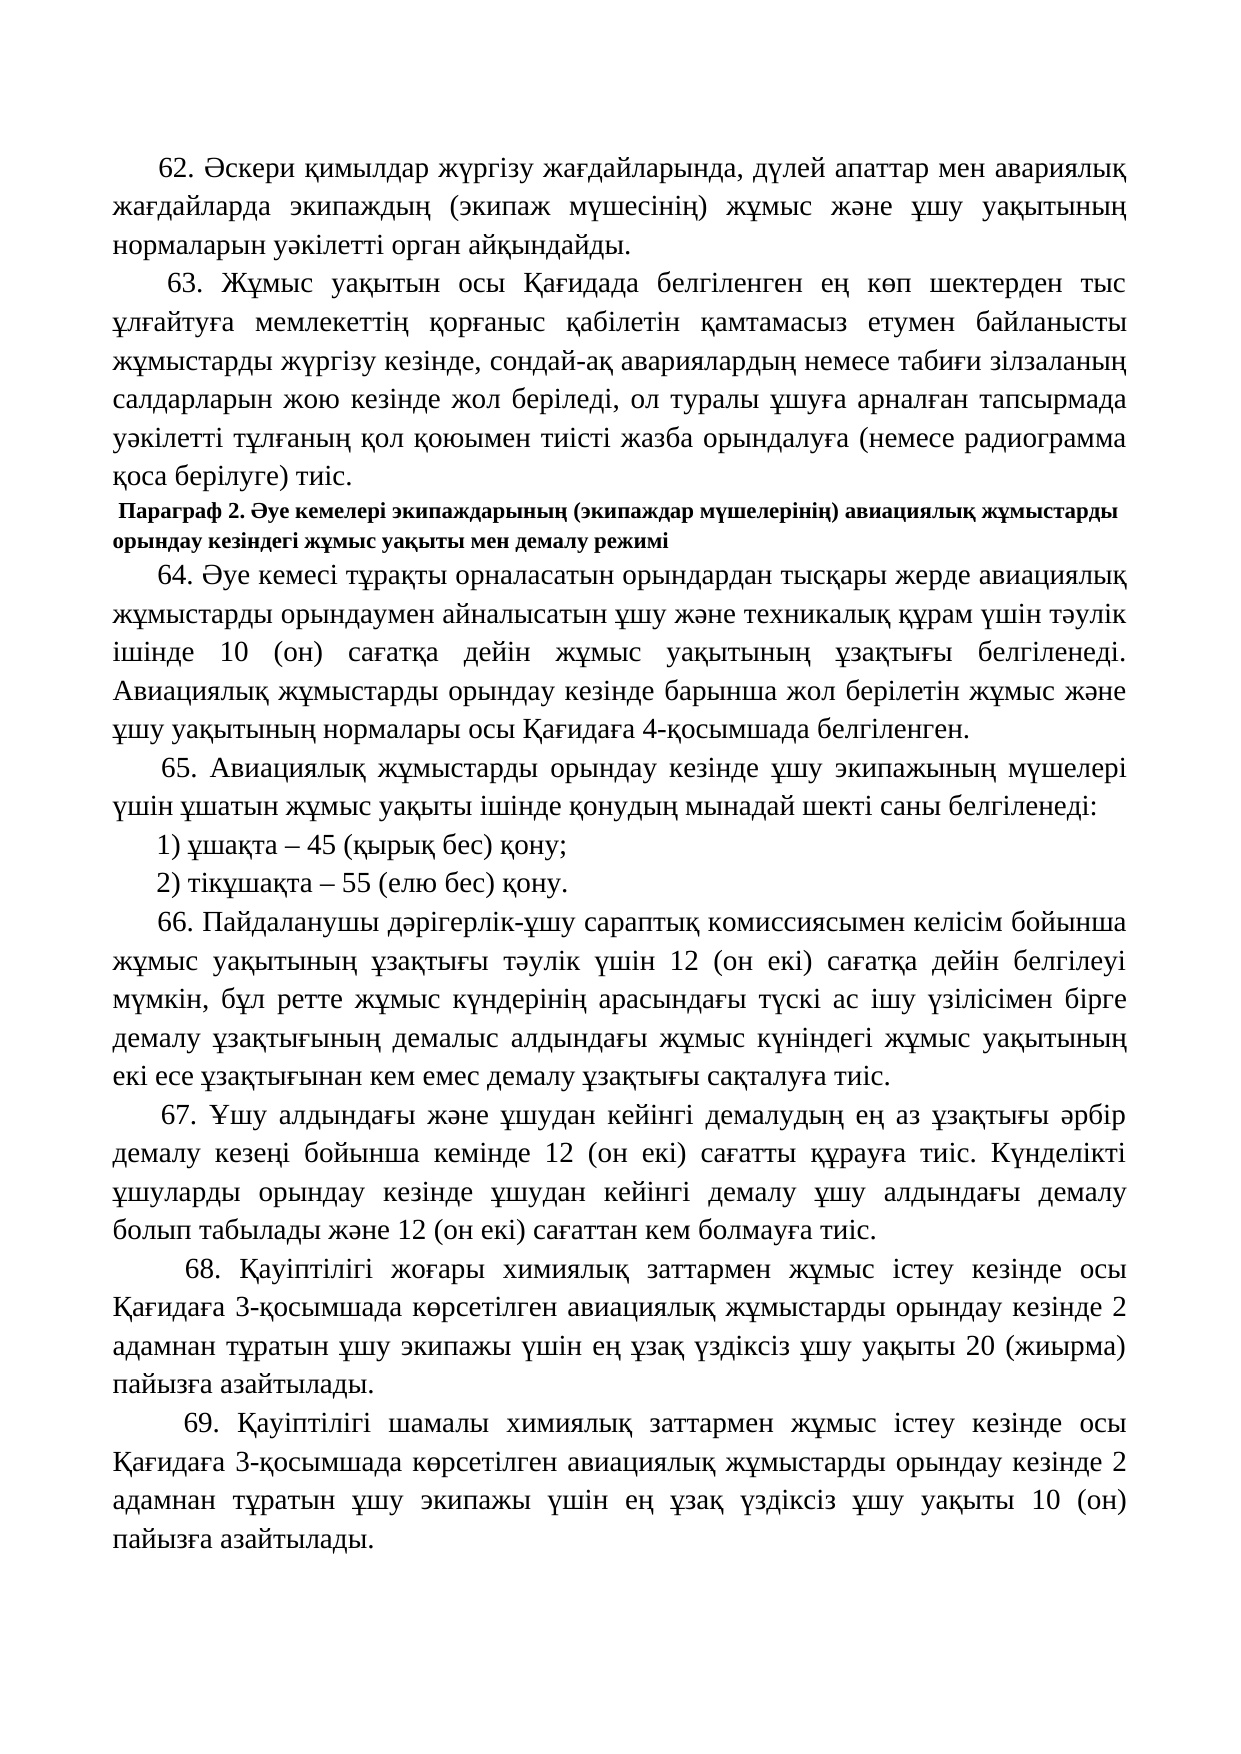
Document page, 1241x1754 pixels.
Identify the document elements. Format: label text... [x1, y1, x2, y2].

text 67. Ұшу алдындағы және ұшудан кейінгі демалудың ең аз ұзақтығы әрбір демалу кезеңі бойынша кемінде 12 (он екі) сағатты құрауға тиіс. Күнделікті ұшуларды орындау кезінде ұшудан кейінгі демалу ұшу алдындағы демалу болып табылады және 12 (он екі) сағаттан кем болмауға тиіс. [112, 1097, 1128, 1246]
text 66. Пайдаланушы дәрігерлік-ұшу сараптық комиссиясымен келісім бойынша жұмыс уақытының ұзақтығы тәулік үшін 12 (он екі) сағатқа дейін белгілеуі мүмкін, бұл ретте жұмыс күндерінің арасындағы түскі ас ішу үзілісімен бірге демалу ұзақтығының демалыс алдындағы жұмыс күніндегі жұмыс уақытының екі есе ұзақтығынан кем емес демалу ұзақтығы сақталуға тиіс. [112, 904, 1128, 1092]
text 63. Жұмыс уақытын осы Қағидада белгіленген ең көп шектерден тыс ұлғайтуға мемлекеттің қорғаныс қабілетін қамтамасыз етумен байланысты жұмыстарды жүргізу кезінде, сондай-ақ авариялардың немесе табиғи зілзаланың салдарларын жою кезінде жол беріледі, ол туралы ұшуға арналған тапсырмада уәкілетті тұлғаның қол қоюымен тиісті жазба орындалуға (немесе радиограмма қоса берілуге) тиіс. [112, 266, 1128, 492]
text 68. Қауіптілігі жоғары химиялық заттармен жұмыс істеу кезінде осы Қағидаға 3-қосымшада көрсетілген авиациялық жұмыстарды орындау кезінде 2 адамнан тұратын ұшу экипажы үшін ең ұзақ үздіксіз ұшу уақыты 20 (жиырма) пайызға азайтылады. [112, 1251, 1128, 1400]
text 1) ұшақта – 45 (қырық бес) қону; [112, 827, 1128, 861]
text Параграф 2. Әуе кемелері экипаждарының (экипаждар мүшелерінің) авиациялық жұмыстарды орындау кезіндегі жұмыс уақыты мен демалу режимі [112, 497, 1128, 553]
text 2) тікұшақта – 55 (елю бес) қону. [112, 866, 1128, 899]
text 62. Әскери қимылдар жүргізу жағдайларында, дүлей апаттар мен авариялық жағдайларда экипаждың (экипаж мүшесінің) жұмыс және ұшу уақытының нормаларын уәкілетті орган айқындайды. [112, 150, 1128, 261]
text 69. Қауіптілігі шамалы химиялық заттармен жұмыс істеу кезінде осы Қағидаға 3-қосымшада көрсетілген авиациялық жұмыстарды орындау кезінде 2 адамнан тұратын ұшу экипажы үшін ең ұзақ үздіксіз ұшу уақыты 10 (он) пайызға азайтылады. [112, 1405, 1128, 1554]
text 64. Әуе кемесі тұрақты орналасатын орындардан тысқары жерде авиациялық жұмыстарды орындаумен айналысатын ұшу және техникалық құрам үшін тәулік ішінде 10 (он) сағатқа дейін жұмыс уақытының ұзақтығы белгіленеді. Авиациялық жұмыстарды орындау кезінде барынша жол берілетін жұмыс және ұшу уақытының нормалары осы Қағидаға 4-қосымшада белгіленген. [112, 557, 1128, 745]
text 65. Авиациялық жұмыстарды орындау кезінде ұшу экипажының мүшелері үшін ұшатын жұмыс уақыты ішінде қонудың мынадай шекті саны белгіленеді: [112, 750, 1128, 822]
